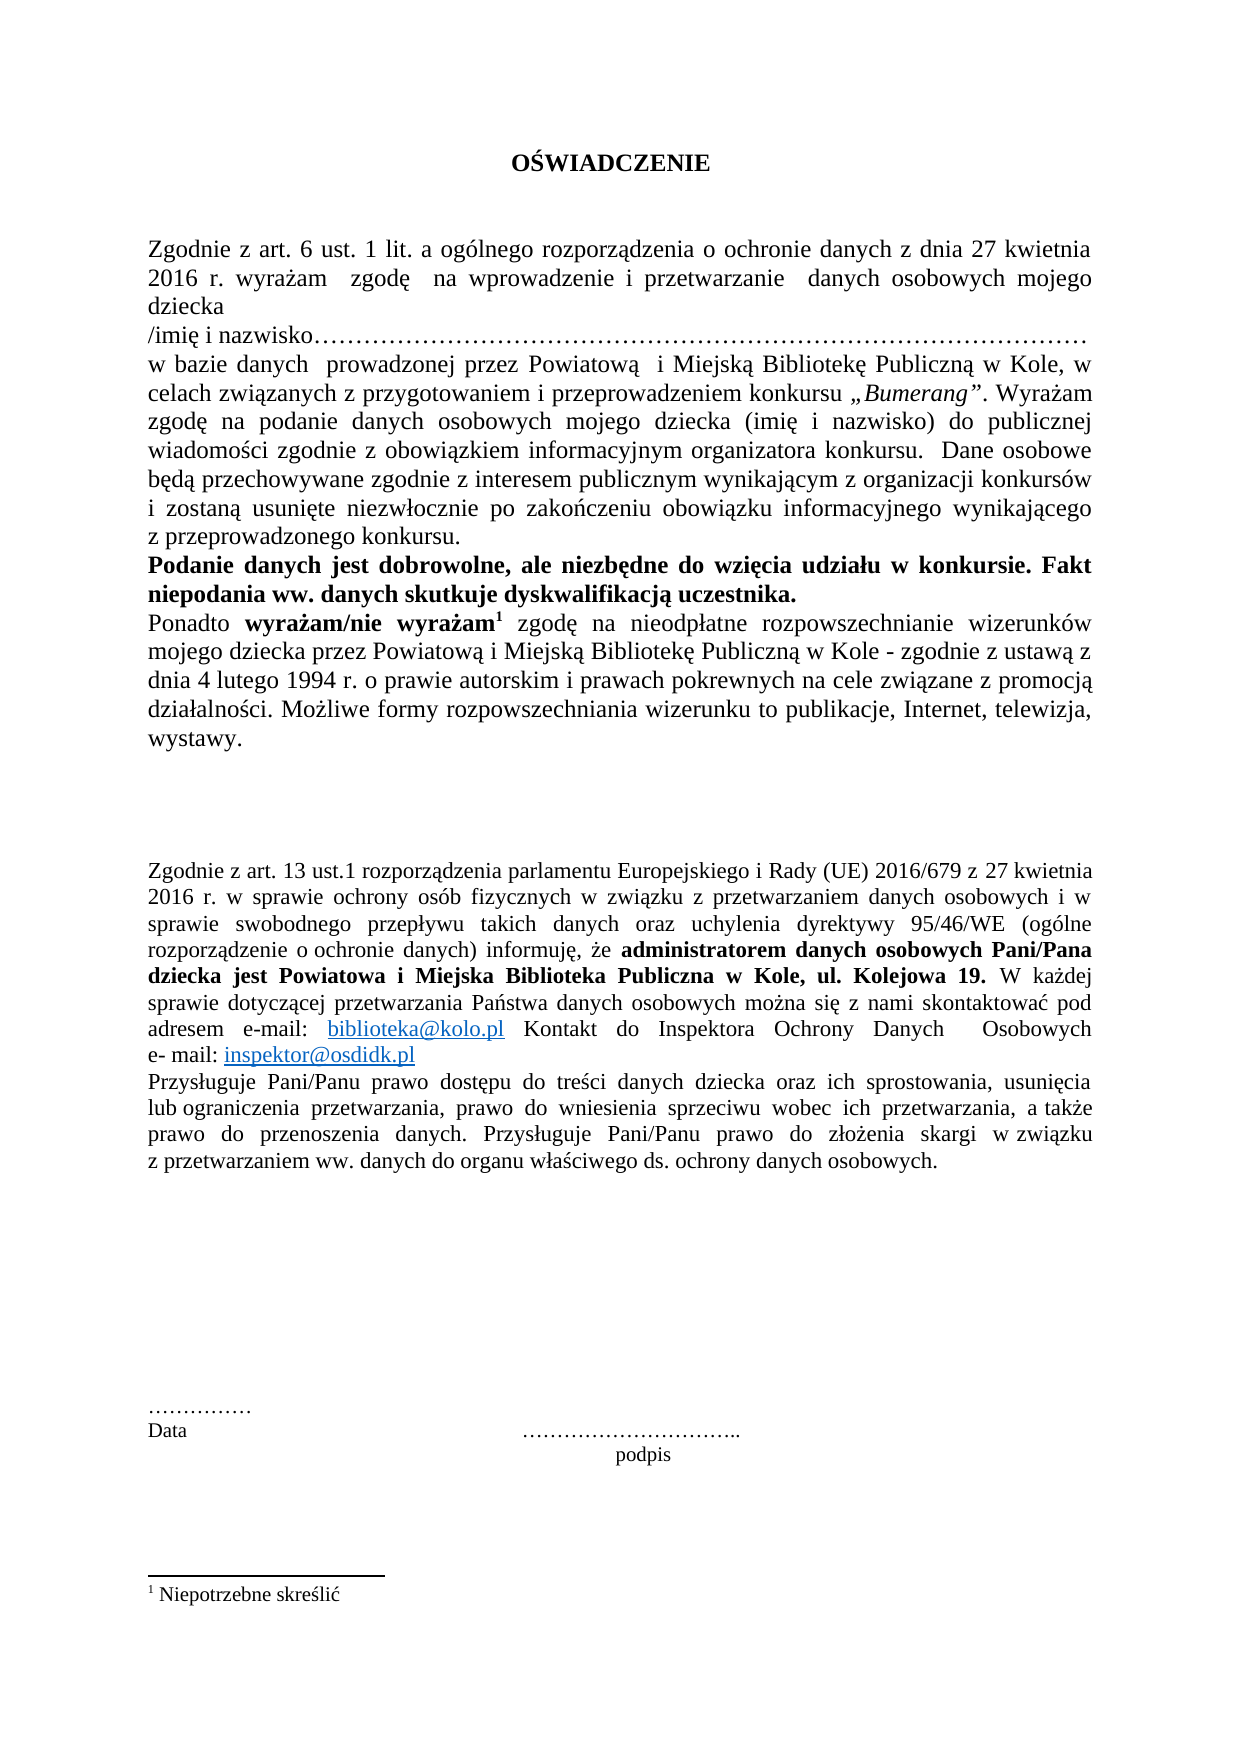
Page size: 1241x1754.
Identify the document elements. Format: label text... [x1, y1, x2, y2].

text …………… [148, 1394, 1093, 1418]
text Data ………………………….. [148, 1418, 1093, 1442]
text Zgodnie z art. 13 ust.1 rozporządzenia parlamentu Europejskiego i Rady (UE) 2016/679 z 27 kwietnia 2016 r. w sprawie ochrony osób fizycznych w związku z przetwarzaniem danych osobowych i w sprawie swobodnego przepływu takich danych oraz uchylenia dyrektywy 95/46/WE (ogólne rozporządzenie o ochronie danych) informuję, że administratorem danych osobowych Pani/Pana dziecka jest Powiatowa i Miejska Biblioteka Publiczna w Kole, ul. Kolejowa 19. W każdej sprawie dotyczącej przetwarzania Państwa danych osobowych można się z nami skontaktować pod adresem e-mail: biblioteka@kolo.pl Kontakt do Inspektora Ochrony Danych Osobowych e- mail: inspektor@osdidk.pl [148, 857, 1093, 1068]
text OŚWIADCZENIE [129, 148, 1093, 176]
text Ponadto wyrażam/nie wyrażam zgodę na nieodpłatne rozpowszechnianie wizerunków mojego dziecka przez Powiatową i Miejską Bibliotekę Publiczną w Kole - zgodnie z ustawą z dnia 4 lutego 1994 r. o prawie autorskim i prawach pokrewnych na cele związane z promocją działalności. Możliwe formy rozpowszechniania wizerunku to publikacje, Internet, telewizja, wystawy. [148, 608, 1093, 751]
text Podanie danych jest dobrowolne, ale niezbędne do wzięcia udziału w konkursie. Fakt niepodania ww. danych skutkuje dyskwalifikacją uczestnika. [148, 550, 1093, 608]
text Przysługuje Pani/Panu prawo dostępu do treści danych dziecka oraz ich sprostowania, usunięcia lub ograniczenia przetwarzania, prawo do wniesienia sprzeciwu wobec ich przetwarzania, a także prawo do przenoszenia danych. Przysługuje Pani/Panu prawo do złożenia skargi w związku z przetwarzaniem ww. danych do organu właściwego ds. ochrony danych osobowych. [148, 1068, 1093, 1173]
text w bazie danych prowadzonej przez Powiatową i Miejską Bibliotekę Publiczną w Kole, w celach związanych z przygotowaniem i przeprowadzeniem konkursu „Bumerang”. Wyrażam zgodę na podanie danych osobowych mojego dziecka (imię i nazwisko) do publicznej wiadomości zgodnie z obowiązkiem informacyjnym organizatora konkursu. Dane osobowe będą przechowywane zgodnie z interesem publicznym wynikającym z organizacji konkursów i zostaną usunięte niezwłocznie po zakończeniu obowiązku informacyjnego wynikającego z przeprowadzonego konkursu. [148, 349, 1093, 550]
text /imię i nazwisko………………………………………………………………………………… [148, 320, 1093, 349]
text podpis [148, 1442, 1093, 1466]
text Zgodnie z art. 6 ust. 1 lit. a ogólnego rozporządzenia o ochronie danych z dnia 27 kwietnia 2016 r. wyrażam zgodę na wprowadzenie i przetwarzanie danych osobowych mojego dziecka [148, 234, 1093, 320]
